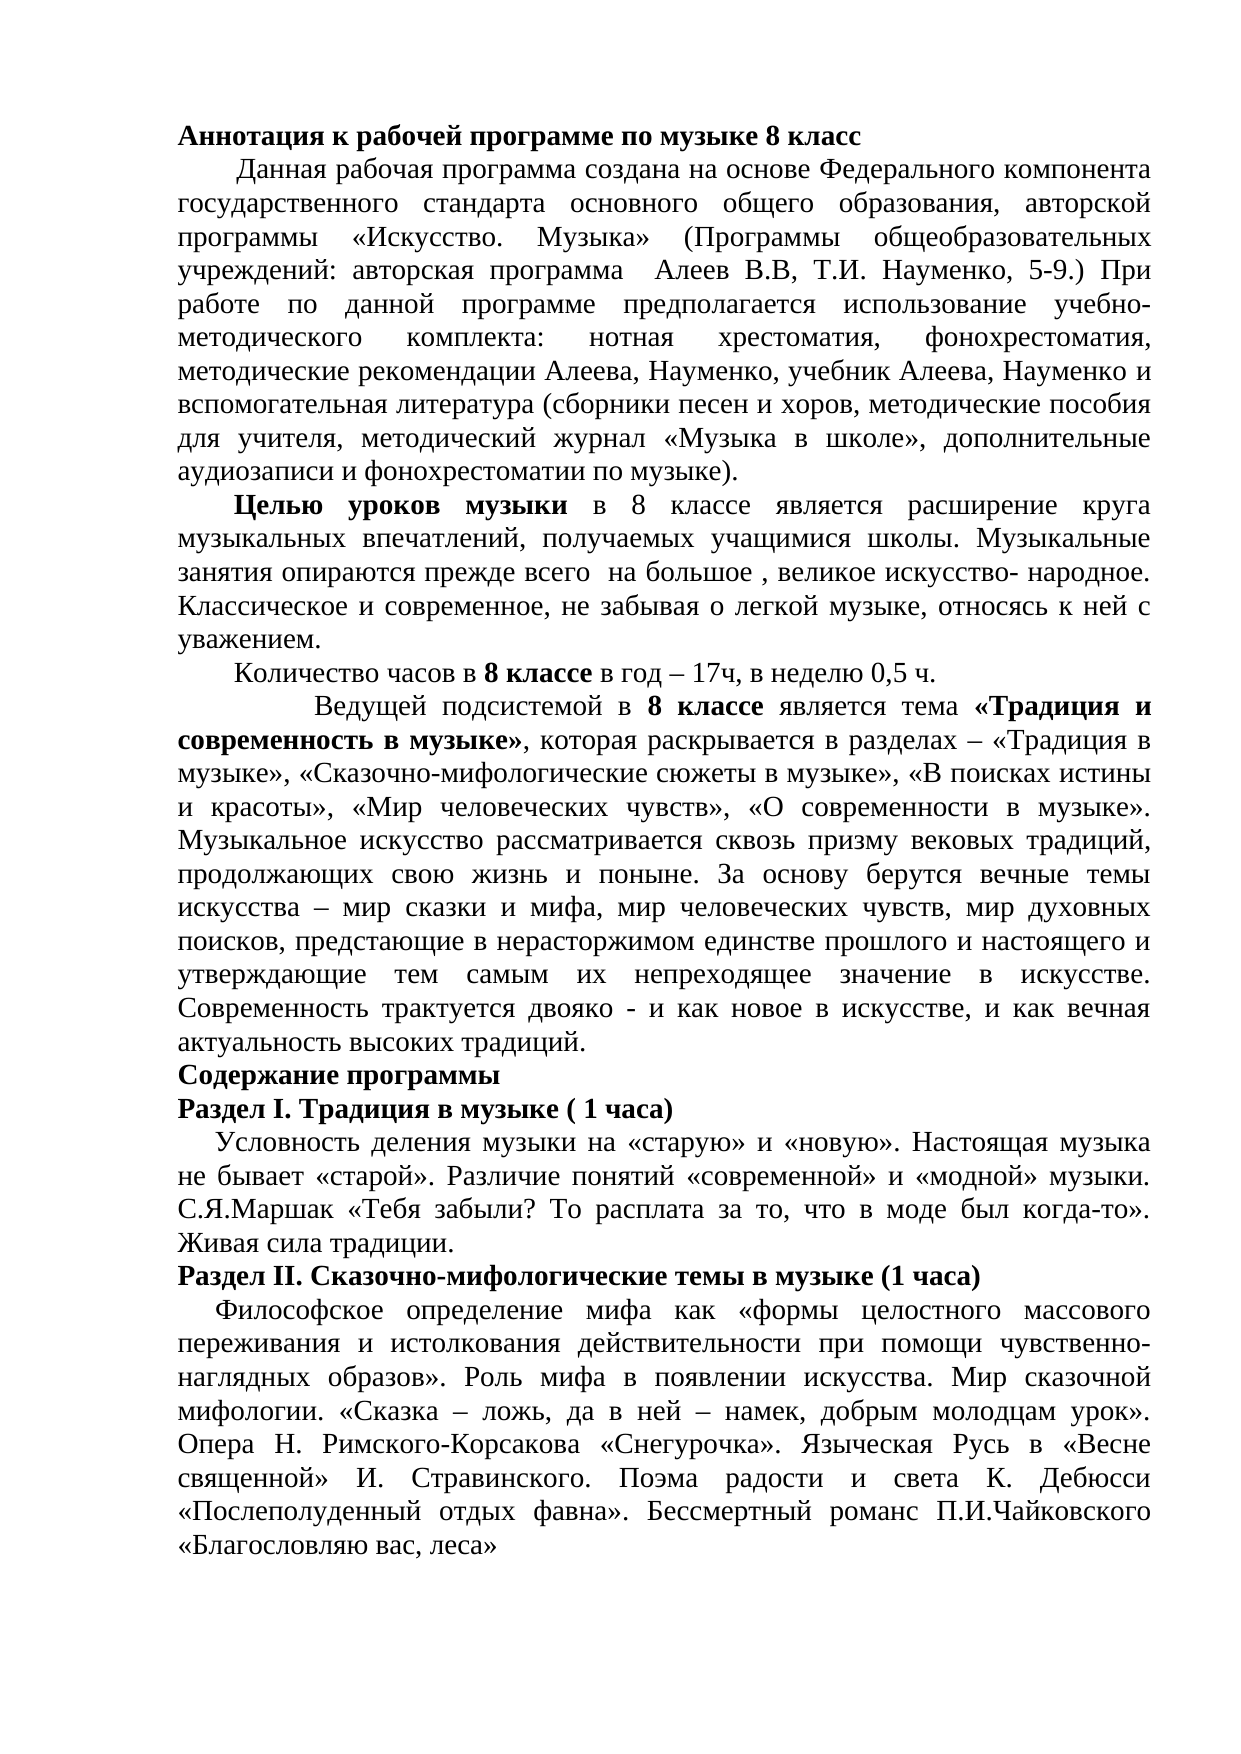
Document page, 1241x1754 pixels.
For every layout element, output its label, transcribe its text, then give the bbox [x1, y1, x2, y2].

text Аннотация к рабочей программе по музыке 8 класс [177, 118, 1152, 152]
text Содержание программы [177, 1057, 1152, 1091]
text Целью уроков музыки в 8 классе является расширение круга музыкальных впечатлений, получаемых учащимися школы. Музыкальные занятия опираются прежде всего на большое , великое искусство- народное. Классическое и современное, не забывая о легкой музыке, относясь к ней с уважением. [177, 487, 1152, 655]
text Данная рабочая программа создана на основе Федерального компонента государственного стандарта основного общего образования, авторской программы «Искусство. Музыка» (Программы общеобразовательных учреждений: авторская программа Алеев В.В, Т.И. Науменко, 5-9.) При работе по данной программе предполагается использование учебно-методического комплекта: нотная хрестоматия, фонохрестоматия, методические рекомендации Алеева, Науменко, учебник Алеева, Науменко и вспомогательная литература (сборники песен и хоров, методические пособия для учителя, методический журнал «Музыка в школе», дополнительные аудиозаписи и фонохрестоматии по музыке). [177, 152, 1152, 487]
text Раздел II. Сказочно-мифологические темы в музыке (1 часа) [177, 1258, 1152, 1292]
text Раздел I. Традиция в музыке ( 1 часа) [177, 1091, 1152, 1124]
text Количество часов в 8 классе в год – 17ч, в неделю 0,5 ч. [177, 655, 1152, 688]
text Философское определение мифа как «формы целостного массового переживания и истолкования действительности при помощи чувственно-наглядных образов». Роль мифа в появлении искусства. Мир сказочной мифологии. «Сказка – ложь, да в ней – намек, добрым молодцам урок». Опера Н. Римского-Корсакова «Снегурочка». Языческая Русь в «Весне священной» И. Стравинского. Поэма радости и света К. Дебюсси «Послеполуденный отдых фавна». Бессмертный романс П.И.Чайковского «Благословляю вас, леса» [177, 1292, 1152, 1560]
text Ведущей подсистемой в 8 классе является тема «Традиция и современность в музыке», которая раскрывается в разделах – «Традиция в музыке», «Сказочно-мифологические сюжеты в музыке», «В поисках истины и красоты», «Мир человеческих чувств», «О современности в музыке». Музыкальное искусство рассматривается сквозь призму вековых традиций, продолжающих свою жизнь и поныне. За основу берутся вечные темы искусства – мир сказки и мифа, мир человеческих чувств, мир духовных поисков, предстающие в нерасторжимом единстве прошлого и настоящего и утверждающие тем самым их непреходящее значение в искусстве. Современность трактуется двояко - и как новое в искусстве, и как вечная актуальность высоких традиций. [177, 688, 1152, 1057]
text Условность деления музыки на «старую» и «новую». Настоящая музыка не бывает «старой». Различие понятий «современной» и «модной» музыки. С.Я.Маршак «Тебя забыли? То расплата за то, что в моде был когда-то». Живая сила традиции. [177, 1124, 1152, 1258]
